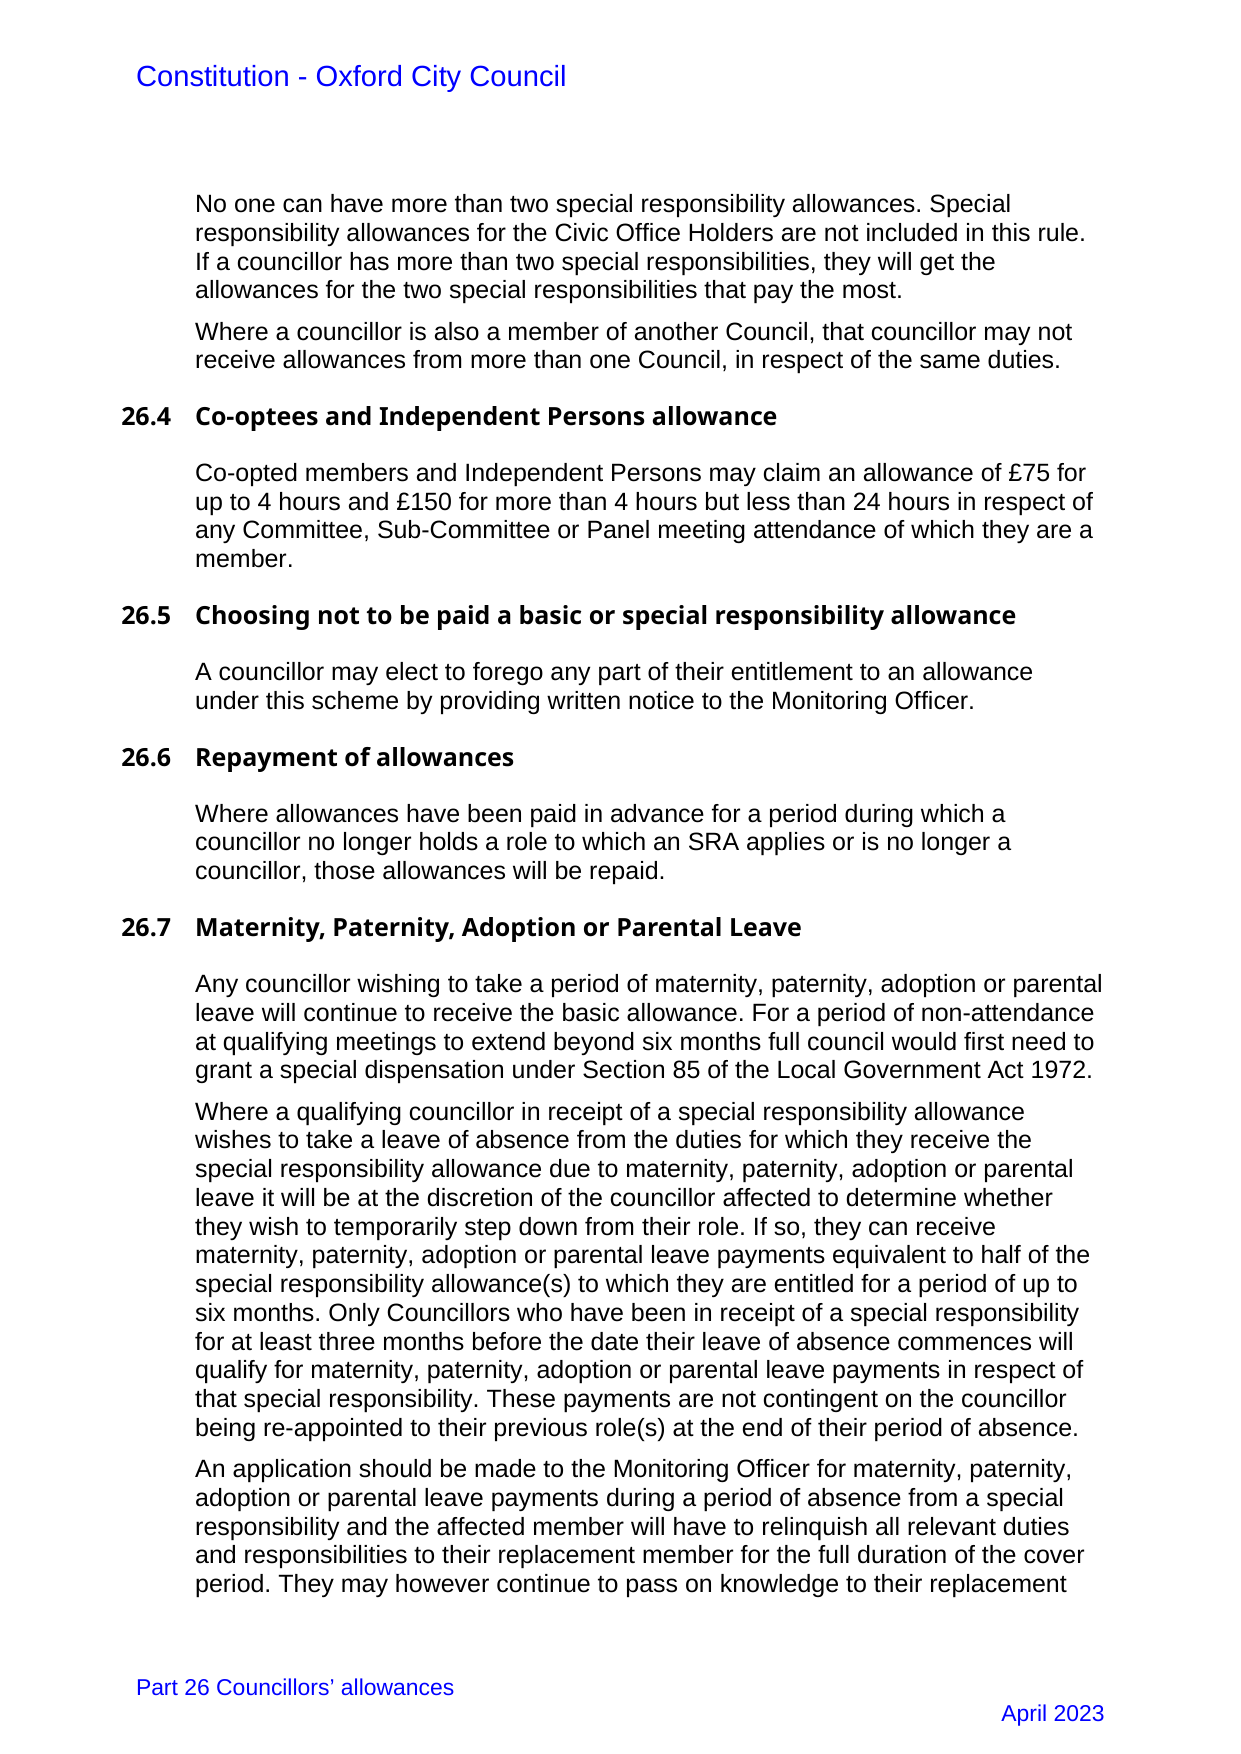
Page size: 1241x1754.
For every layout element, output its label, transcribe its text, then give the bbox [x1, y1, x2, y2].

text No one can have more than two special responsibility allowances. Special responsibility allowances for the Civic Office Holders are not included in this rule. If a councillor has more than two special responsibilities, they will get the allowances for the two special responsibilities that pay the most. [195, 189, 1104, 304]
text Where a qualifying councillor in receipt of a special responsibility allowance wishes to take a leave of absence from the duties for which they receive the special responsibility allowance due to maternity, paternity, adoption or parental leave it will be at the discretion of the councillor affected to determine whether they wish to temporarily step down from their role. If so, they can receive maternity, paternity, adoption or parental leave payments equivalent to half of the special responsibility allowance(s) to which they are entitled for a period of up to six months. Only Councillors who have been in receipt of a special responsibility for at least three months before the date their leave of absence commences will qualify for maternity, paternity, adoption or parental leave payments in respect of that special responsibility. These payments are not contingent on the councillor being re-appointed to their previous role(s) at the end of their period of absence. [195, 1096, 1104, 1441]
subtitle Choosing not to be paid a basic or special responsibility allowance [121, 598, 1104, 632]
text A councillor may elect to forego any part of their entitlement to an allowance under this scheme by providing written notice to the Monitoring Officer. [195, 657, 1104, 714]
subtitle Maternity, Paternity, Adoption or Parental Leave [121, 910, 1104, 944]
text Any councillor wishing to take a period of maternity, paternity, adoption or parental leave will continue to receive the basic allowance. For a period of non-attendance at qualifying meetings to extend beyond six months full council would first need to grant a special dispensation under Section 85 of the Local Government Act 1972. [195, 969, 1104, 1084]
text Co-opted members and Independent Persons may claim an allowance of £75 for up to 4 hours and £150 for more than 4 hours but less than 24 hours in respect of any Committee, Sub-Committee or Panel meeting attendance of which they are a member. [195, 458, 1104, 573]
text Where allowances have been paid in advance for a period during which a councillor no longer holds a role to which an SRA applies or is no longer a councillor, those allowances will be repaid. [195, 799, 1104, 885]
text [195, 1454, 1104, 1598]
subtitle Co-optees and Independent Persons allowance [121, 399, 1104, 433]
subtitle Repayment of allowances [121, 739, 1104, 774]
text Where a councillor is also a member of another Council, that councillor may not receive allowances from more than one Council, in respect of the same duties. [195, 316, 1104, 374]
